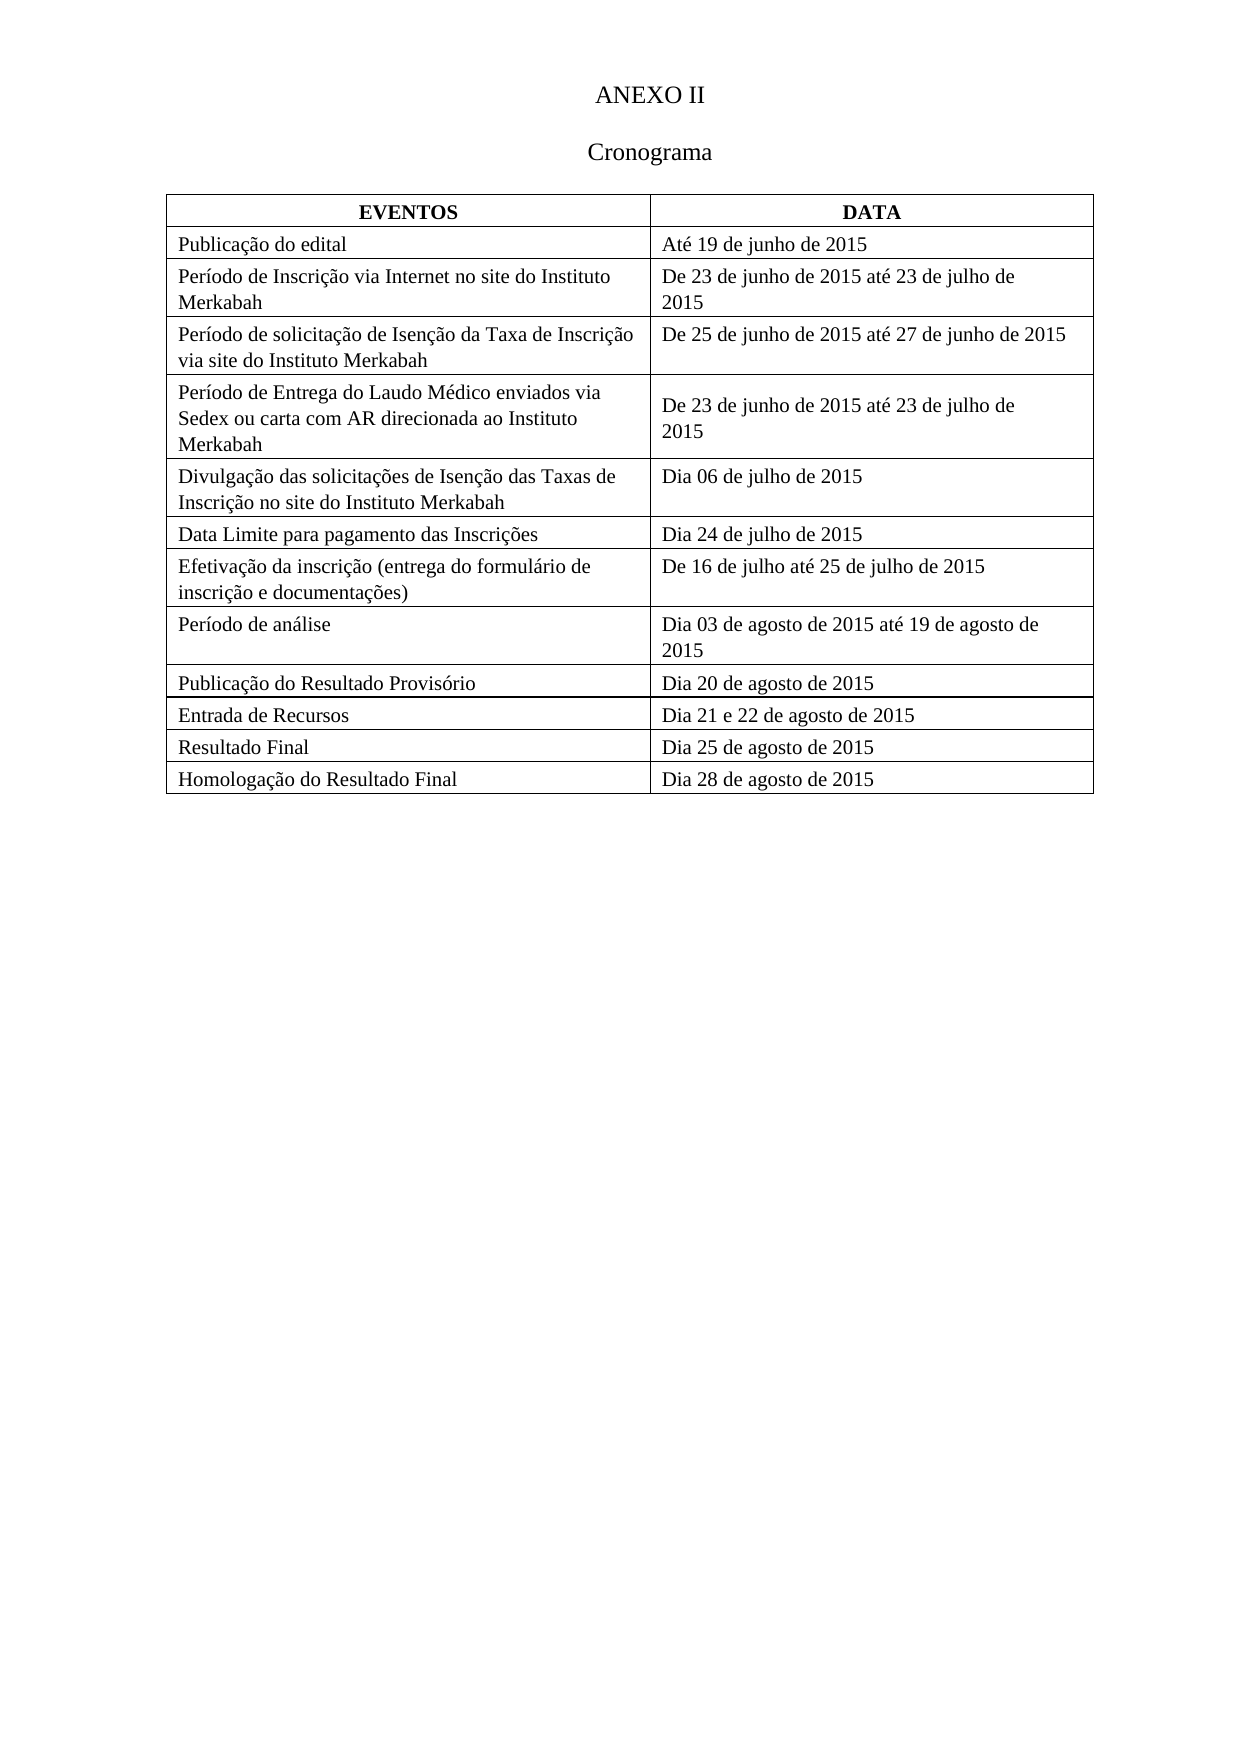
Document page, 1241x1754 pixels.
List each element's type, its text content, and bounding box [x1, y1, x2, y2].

table_header EVENTOS [167, 195, 650, 226]
table_cell Dia 24 de julho de 2015 [651, 517, 1093, 548]
table_cell De 25 de junho de 2015 até 27 de junho de 2015 [651, 317, 1093, 374]
table_cell De 16 de julho até 25 de julho de 2015 [651, 549, 1093, 606]
table_cell Publicação do edital [167, 227, 650, 258]
table_cell Período de Inscrição via Internet no site do Instituto Merkabah [167, 259, 650, 316]
table_cell Publicação do Resultado Provisório [167, 665, 650, 696]
table_cell Dia 21 e 22 de agosto de 2015 [651, 698, 1093, 728]
table_cell Dia 06 de julho de 2015 [651, 459, 1093, 516]
table_cell Período de Entrega do Laudo Médico enviados via Sedex ou carta com AR direcionada ao Instituto Merkabah [167, 375, 650, 458]
text Cronograma [140, 137, 1160, 166]
table_cell Dia 20 de agosto de 2015 [651, 665, 1093, 696]
table_cell Até 19 de junho de 2015 [651, 227, 1093, 258]
table_cell Período de análise [167, 607, 650, 664]
table_cell Dia 28 de agosto de 2015 [651, 762, 1093, 793]
table_cell De 23 de junho de 2015 até 23 de julho de 2015 [651, 259, 1093, 316]
table_cell Entrada de Recursos [167, 698, 650, 728]
table_header DATA [651, 195, 1093, 226]
table_cell Efetivação da inscrição (entrega do formulário de inscrição e documentações) [167, 549, 650, 606]
table_cell De 23 de junho de 2015 até 23 de julho de 2015 [651, 375, 1093, 458]
table_cell Homologação do Resultado Final [167, 762, 650, 793]
table_cell Dia 03 de agosto de 2015 até 19 de agosto de 2015 [651, 607, 1093, 664]
table_cell Dia 25 de agosto de 2015 [651, 730, 1093, 761]
text ANEXO II [140, 80, 1160, 109]
table_cell Divulgação das solicitações de Isenção das Taxas de Inscrição no site do Instituto Merkabah [167, 459, 650, 516]
table_cell Data Limite para pagamento das Inscrições [167, 517, 650, 548]
table_cell Período de solicitação de Isenção da Taxa de Inscrição via site do Instituto Merkabah [167, 317, 650, 374]
table_cell Resultado Final [167, 730, 650, 761]
